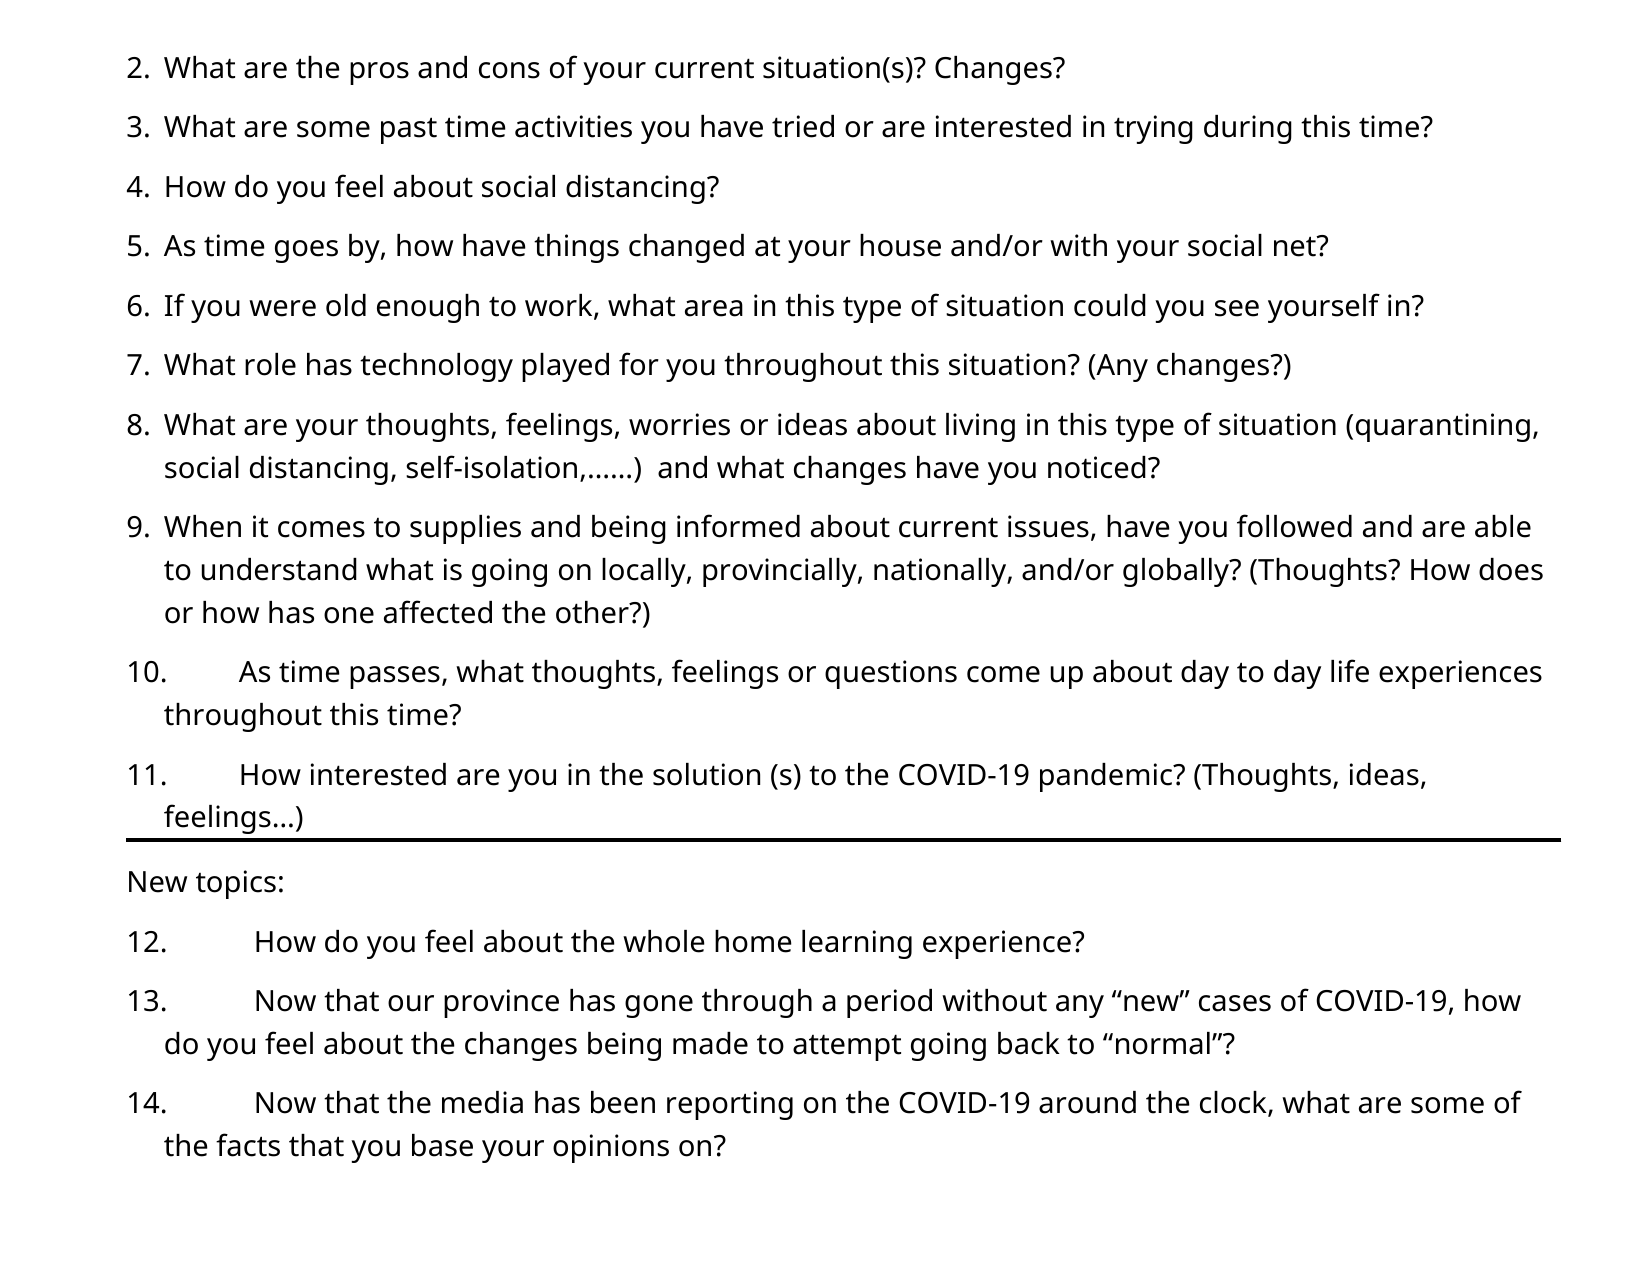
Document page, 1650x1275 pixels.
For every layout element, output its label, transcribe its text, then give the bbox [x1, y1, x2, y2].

list If you were old enough to work, what area in this type of situation could you see yourself in? [126, 285, 1561, 325]
list How do you feel about social distancing? [126, 166, 1561, 206]
list When it comes to supplies and being informed about current issues, have you followed and are able to understand what is going on locally, provincially, nationally, and/or globally? (Thoughts? How does or how has one affected the other?) [126, 506, 1561, 632]
list As time goes by, how have things changed at your house and/or with your social net? [126, 226, 1561, 265]
list What are the pros and cons of your current situation(s)? Changes? [126, 47, 1561, 87]
list Now that our province has gone through a period without any “new” cases of COVID-19, how do you feel about the changes being made to attempt going back to “normal”? [126, 980, 1561, 1063]
list How interested are you in the solution (s) to the COVID-19 pandemic? (Thoughts, ideas, feelings…) [126, 754, 1561, 838]
list What are some past time activities you have tried or are interested in trying during this time? [126, 107, 1561, 146]
list How do you feel about the whole home learning experience? [126, 921, 1561, 961]
list As time passes, what thoughts, feelings or questions come up about day to day life experiences throughout this time? [126, 652, 1561, 734]
text New topics: [126, 861, 1561, 901]
list What are your thoughts, feelings, worries or ideas about living in this type of situation (quarantining, social distancing, self-isolation,……) and what changes have you noticed? [126, 404, 1561, 487]
list What role has technology played for you throughout this situation? (Any changes?) [126, 345, 1561, 384]
list Now that the media has been reporting on the COVID-19 around the clock, what are some of the facts that you base your opinions on? [126, 1083, 1561, 1165]
